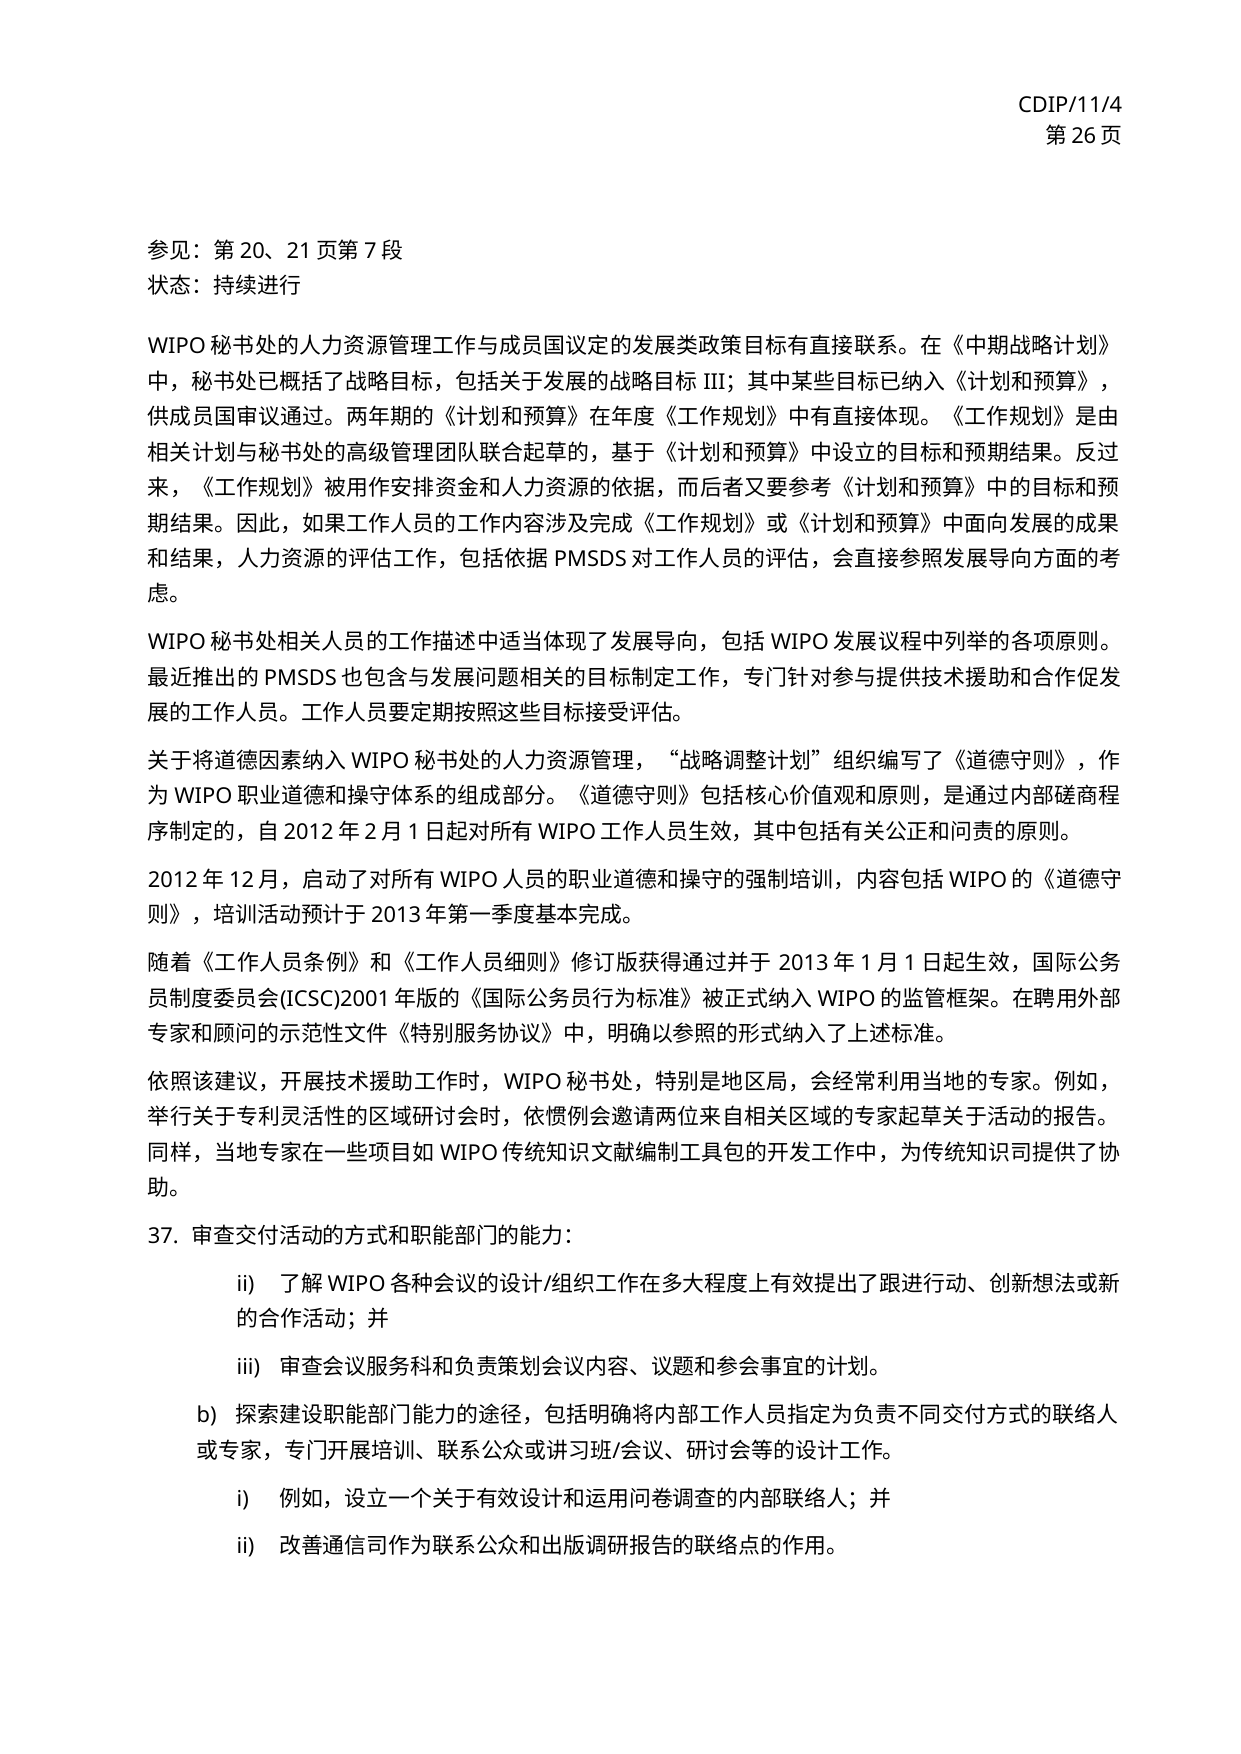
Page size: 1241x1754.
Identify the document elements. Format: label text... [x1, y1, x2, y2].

text 随着《工作人员条例》和《工作人员细则》修订版获得通过并于2013年1月1日起生效，国际公务员制度委员会(ICSC)2001年版的《国际公务员行为标准》被正式纳入WIPO的监管框架。在聘用外部专家和顾问的示范性文件《特别服务协议》中，明确以参照的形式纳入了上述标准。 [148, 941, 1122, 1048]
text 关于将道德因素纳入WIPO秘书处的人力资源管理，“战略调整计划”组织编写了《道德守则》，作为WIPO职业道德和操守体系的组成部分。《道德守则》包括核心价值观和原则，是通过内部磋商程序制定的，自2012年2月1日起对所有WIPO工作人员生效，其中包括有关公正和问责的原则。 [148, 739, 1122, 846]
text WIPO秘书处的人力资源管理工作与成员国议定的发展类政策目标有直接联系。在《中期战略计划》中，秘书处已概括了战略目标，包括关于发展的战略目标III；其中某些目标已纳入《计划和预算》，供成员国审议通过。两年期的《计划和预算》在年度《工作规划》中有直接体现。《工作规划》是由相关计划与秘书处的高级管理团队联合起草的，基于《计划和预算》中设立的目标和预期结果。反过来，《工作规划》被用作安排资金和人力资源的依据，而后者又要参考《计划和预算》中的目标和预期结果。因此，如果工作人员的工作内容涉及完成《工作规划》或《计划和预算》中面向发展的成果和结果，人力资源的评估工作，包括依据PMSDS对工作人员的评估，会直接参照发展导向方面的考虑。 [148, 325, 1122, 608]
text WIPO秘书处相关人员的工作描述中适当体现了发展导向，包括WIPO发展议程中列举的各项原则。最近推出的PMSDS也包含与发展问题相关的目标制定工作，专门针对参与提供技术援助和合作促发展的工作人员。工作人员要定期按照这些目标接受评估。 [148, 621, 1122, 727]
text ii) 了解WIPO各种会议的设计/组织工作在多大程度上有效提出了跟进行动、创新想法或新的合作活动；并 [236, 1262, 1122, 1333]
text 参见：第20、21页第7段 [148, 229, 1122, 264]
text 37. 审查交付活动的方式和职能部门的能力： [148, 1214, 1122, 1250]
text 2012年12月，启动了对所有WIPO人员的职业道德和操守的强制培训，内容包括WIPO的《道德守则》，培训活动预计于2013年第一季度基本完成。 [148, 858, 1122, 929]
text i) 例如，设立一个关于有效设计和运用问卷调查的内部联络人；并 [236, 1477, 1122, 1512]
text b) 探索建设职能部门能力的途径，包括明确将内部工作人员指定为负责不同交付方式的联络人或专家，专门开展培训、联系公众或讲习班/会议、研讨会等的设计工作。 [196, 1393, 1122, 1464]
text 依照该建议，开展技术援助工作时，WIPO秘书处，特别是地区局，会经常利用当地的专家。例如，举行关于专利灵活性的区域研讨会时，依惯例会邀请两位来自相关区域的专家起草关于活动的报告。同样，当地专家在一些项目如WIPO传统知识文献编制工具包的开发工作中，为传统知识司提供了协助。 [148, 1060, 1122, 1202]
text 状态：持续进行 [148, 264, 1122, 300]
text iii) 审查会议服务科和负责策划会议内容、议题和参会事宜的计划。 [236, 1346, 1122, 1381]
text ii) 改善通信司作为联系公众和出版调研报告的联络点的作用。 [236, 1525, 1122, 1560]
